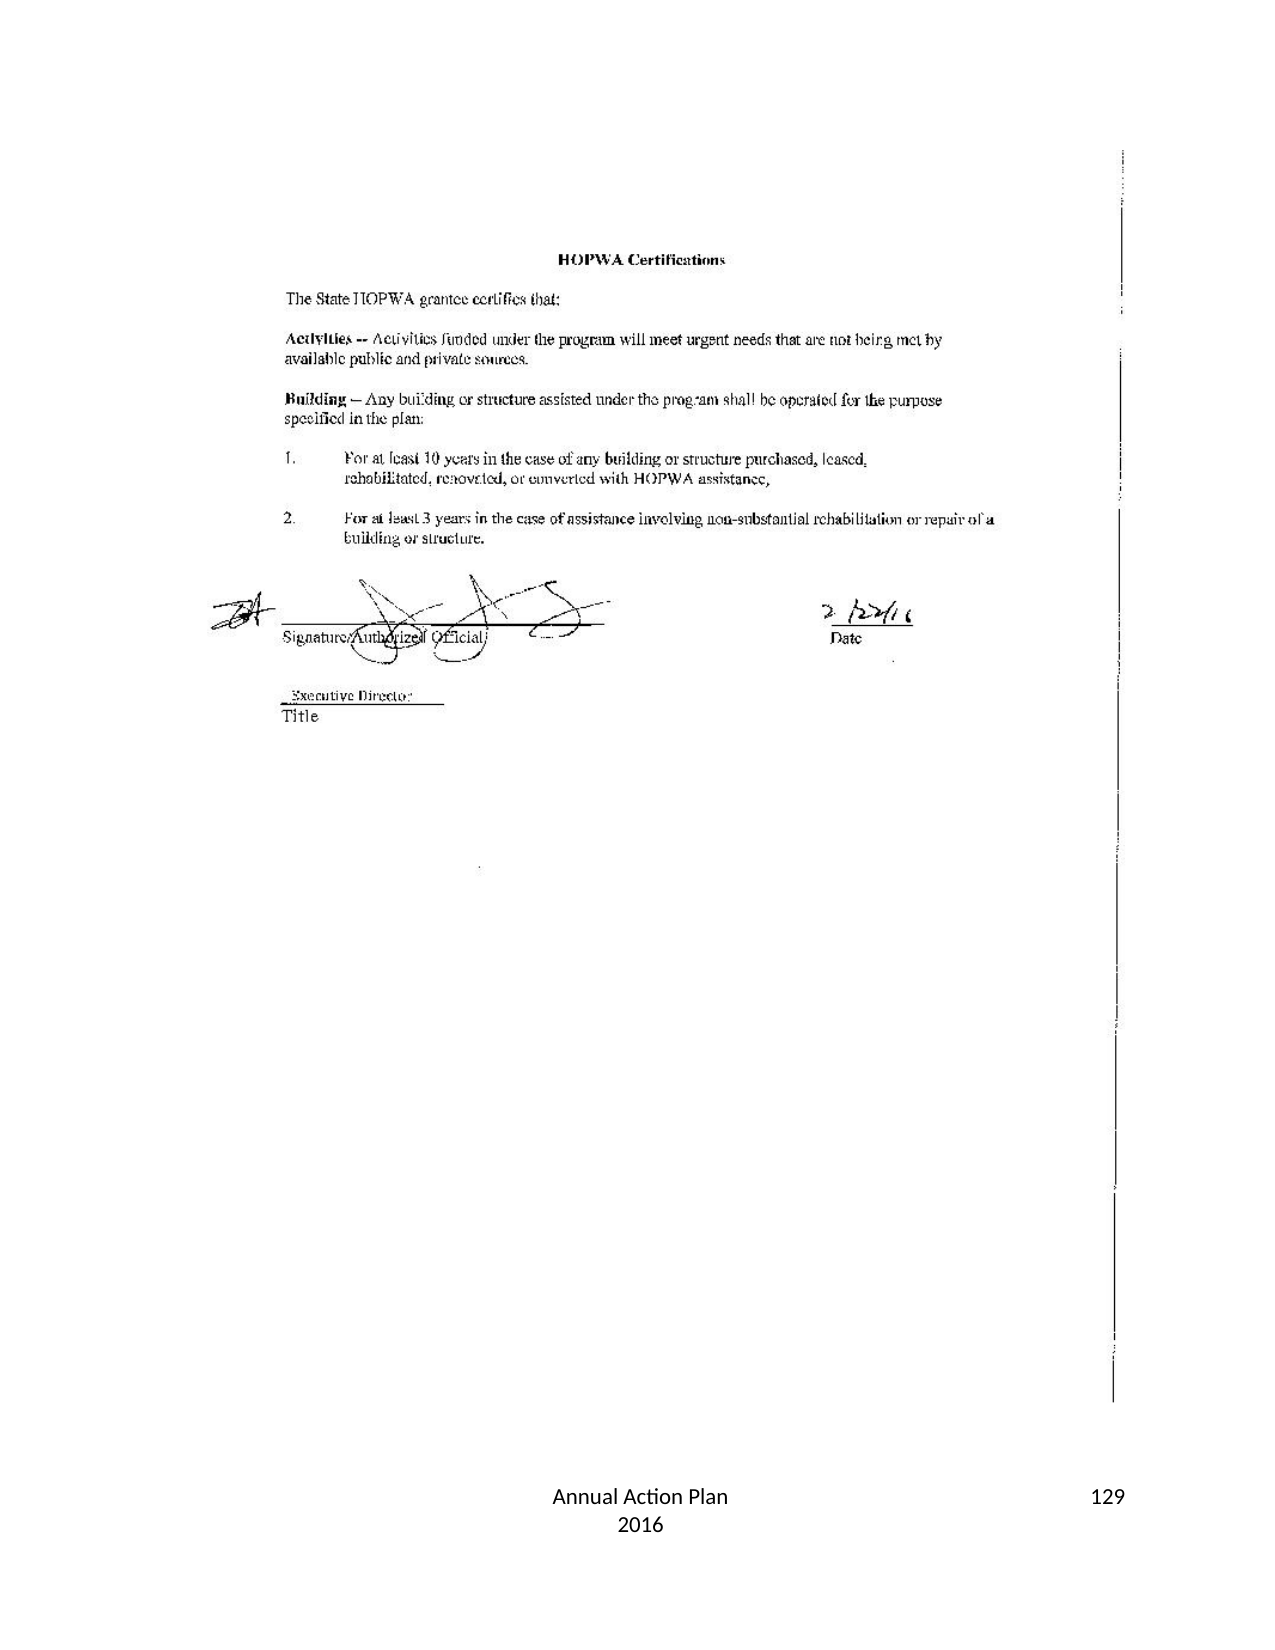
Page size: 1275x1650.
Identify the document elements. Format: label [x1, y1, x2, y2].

picture [150, 150, 1125, 1412]
